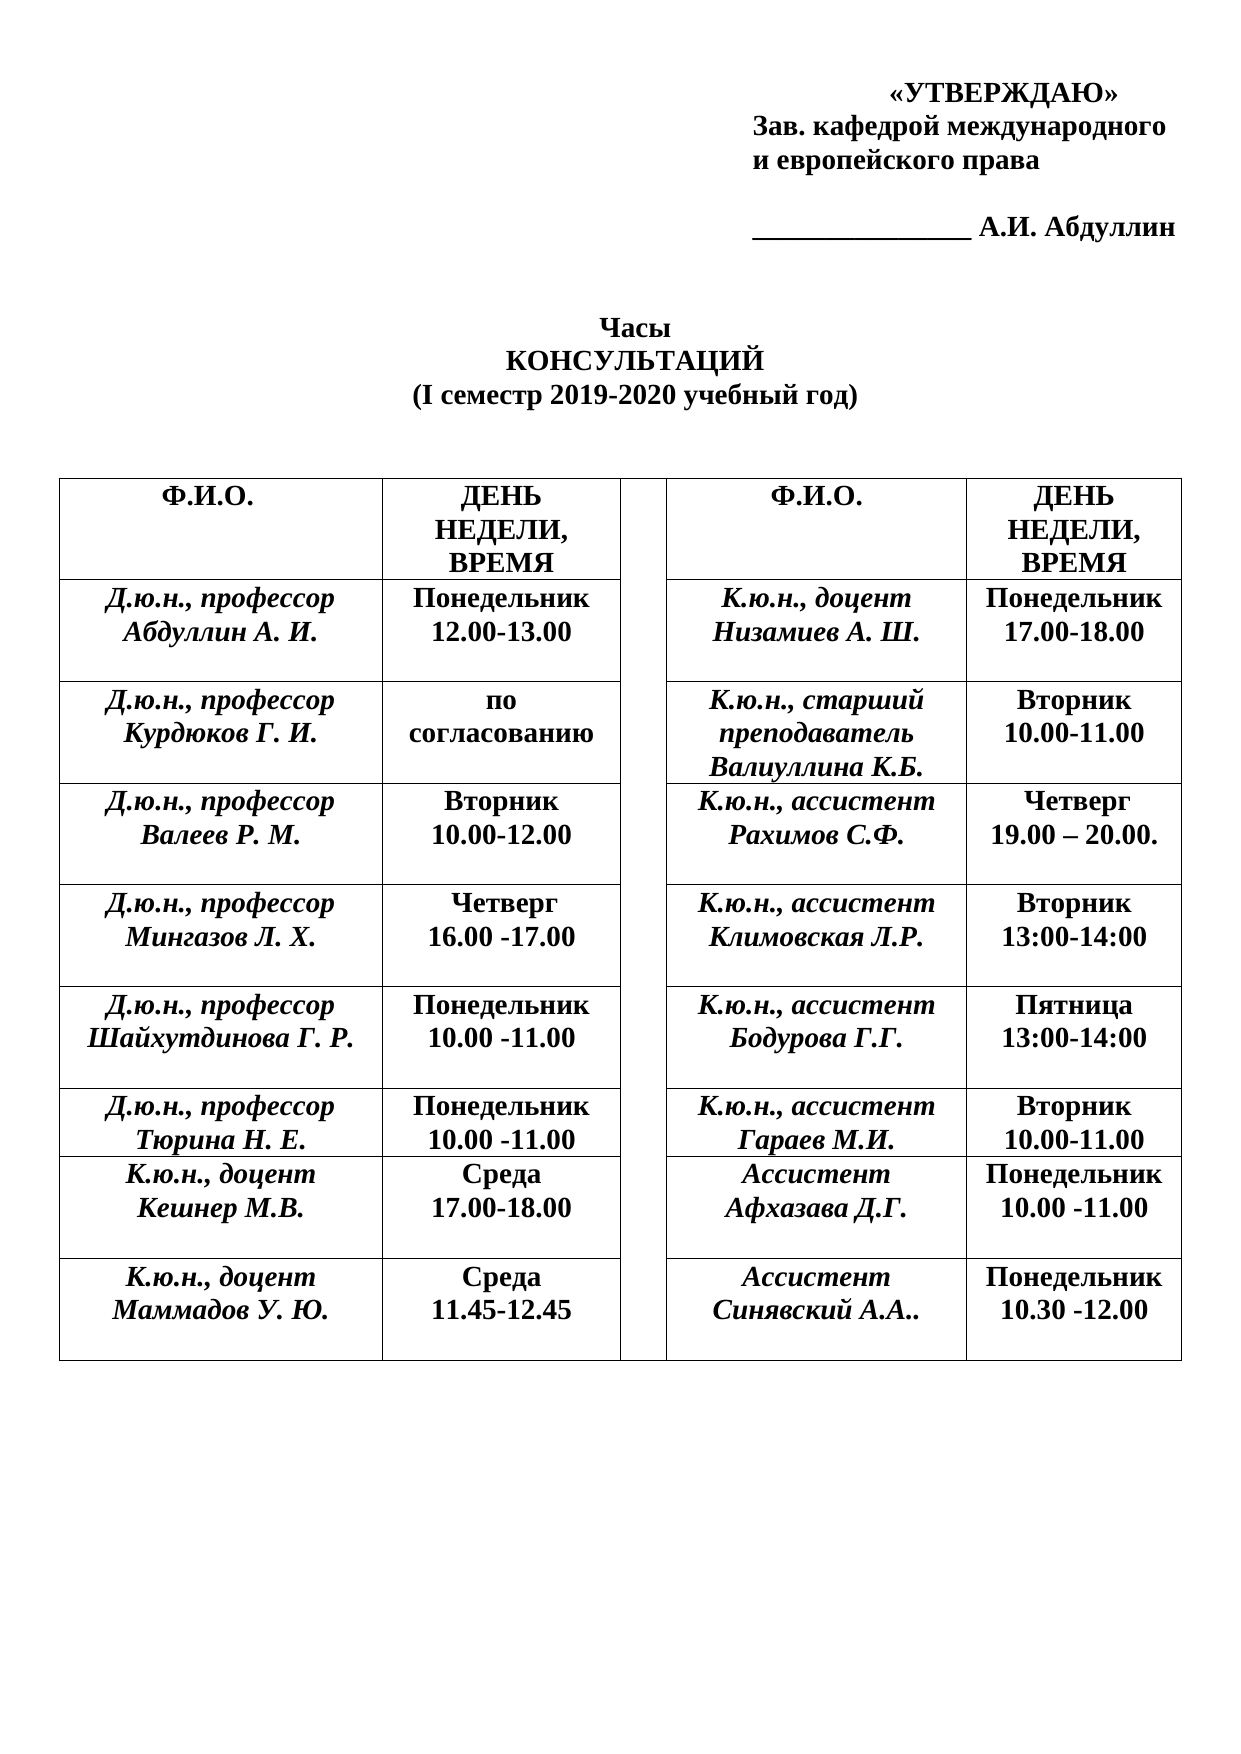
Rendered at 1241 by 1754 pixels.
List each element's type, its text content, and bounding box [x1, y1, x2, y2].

table_cell Четверг 16.00 -17.00 [383, 885, 620, 986]
table_header Ф.И.О. [60, 479, 382, 579]
table_cell Понедельник 12.00-13.00 [383, 580, 620, 681]
table_cell Вторник 10.00-12.00 [383, 784, 620, 884]
table_cell К.ю.н., ассистент Рахимов С.Ф. [667, 784, 966, 884]
table_cell Д.ю.н., профессор Валеев Р. М. [60, 784, 382, 884]
table_cell Понедельник 10.00 -11.00 [383, 1089, 620, 1156]
table_cell Понедельник 10.00 -11.00 [383, 987, 620, 1087]
table_cell Д.ю.н., профессор Курдюков Г. И. [60, 682, 382, 782]
table_cell Вторник 13:00-14:00 [967, 885, 1181, 986]
table_cell Ассистент Синявский А.А.. [667, 1259, 966, 1360]
table_cell Д.ю.н., профессор Шайхутдинова Г. Р. [60, 987, 382, 1087]
table_cell Д.ю.н., профессор Тюрина Н. Е. [60, 1089, 382, 1156]
table_cell Понедельник 17.00-18.00 [967, 580, 1181, 681]
table_cell К.ю.н., ассистент Гараев М.И. [667, 1089, 966, 1156]
table_cell Вторник 10.00-11.00 [967, 682, 1181, 782]
table_cell К.ю.н., ассистент Климовская Л.Р. [667, 885, 966, 986]
table_cell Ассистент Афхазава Д.Г. [667, 1157, 966, 1258]
text Часы [89, 310, 1181, 343]
table_cell К.ю.н., доцент Маммадов У. Ю. [60, 1259, 382, 1360]
table_header [621, 479, 666, 1360]
table_header ДЕНЬ НЕДЕЛИ, ВРЕМЯ [383, 479, 620, 579]
table_cell Понедельник 10.00 -11.00 [967, 1157, 1181, 1258]
table_cell К.ю.н., доцент Кешнер М.В. [60, 1157, 382, 1258]
text Зав. кафедрой международного и европейского права [752, 108, 1181, 176]
table_cell Среда 17.00-18.00 [383, 1157, 620, 1258]
table_cell К.ю.н., доцент Низамиев А. Ш. [667, 580, 966, 681]
table_cell по согласованию [383, 682, 620, 782]
table_cell К.ю.н., ассистент Бодурова Г.Г. [667, 987, 966, 1087]
table_cell Среда 11.45-12.45 [383, 1259, 620, 1360]
table_cell Д.ю.н., профессор Абдуллин А. И. [60, 580, 382, 681]
table_cell Вторник 10.00-11.00 [967, 1089, 1181, 1156]
table_cell Пятница 13:00-14:00 [967, 987, 1181, 1087]
text (I семестр 2019-2020 учебный год) [89, 377, 1181, 410]
table_cell Понедельник 10.30 -12.00 [967, 1259, 1181, 1360]
table_cell Д.ю.н., профессор Мингазов Л. Х. [60, 885, 382, 986]
table_cell К.ю.н., старший преподаватель Валиуллина К.Б. [667, 682, 966, 782]
text КОНСУЛЬТАЦИЙ [89, 343, 1181, 377]
table_header Ф.И.О. [667, 479, 966, 579]
table_cell Четверг 19.00 – 20.00. [967, 784, 1181, 884]
table_header ДЕНЬ НЕДЕЛИ, ВРЕМЯ [967, 479, 1181, 579]
text «УТВЕРЖДАЮ» [752, 75, 1181, 108]
text _______________ А.И. Абдуллин [752, 209, 1181, 243]
